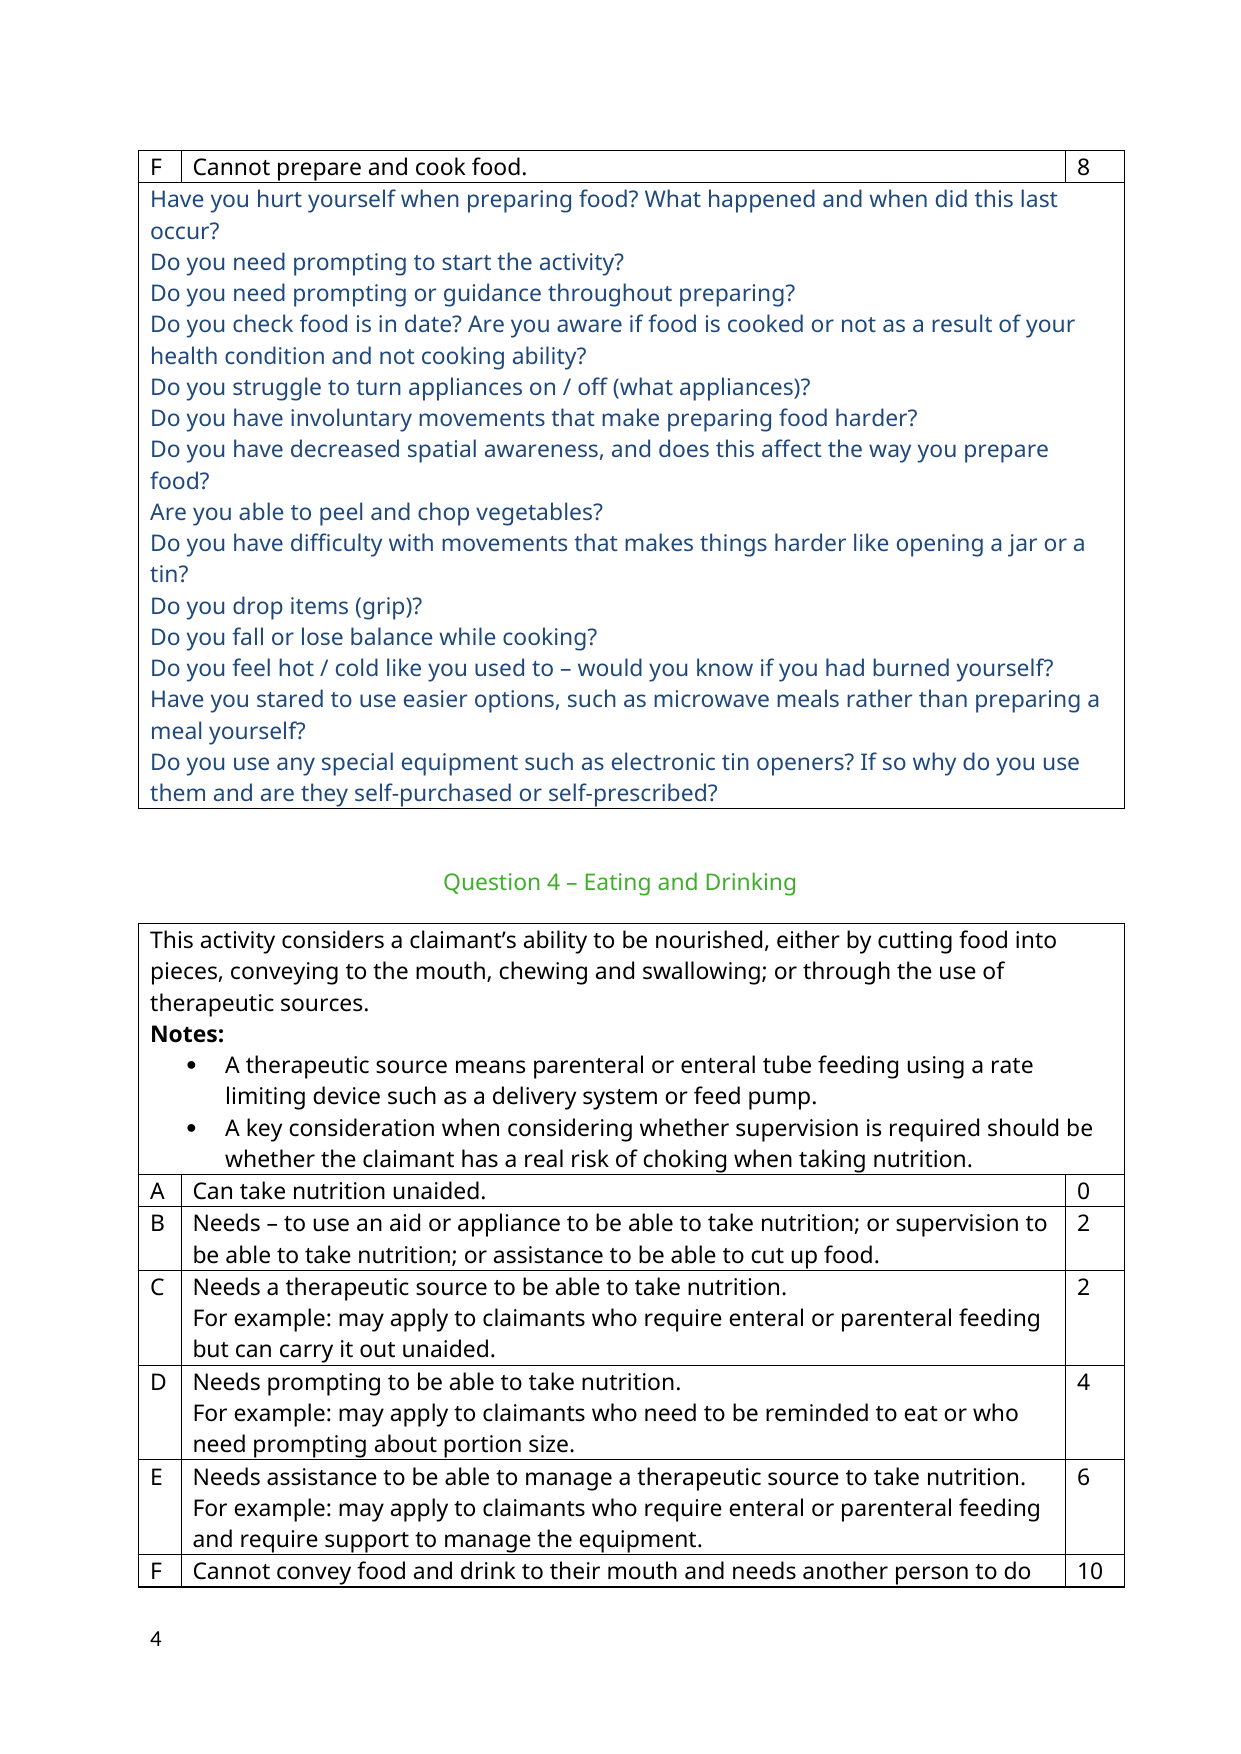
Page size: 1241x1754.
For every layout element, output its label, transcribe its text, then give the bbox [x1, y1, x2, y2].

table_cell Can take nutrition unaided. [182, 1175, 1065, 1206]
table_cell Cannot prepare and cook food. [182, 151, 1065, 182]
table_cell F [139, 1555, 181, 1586]
table_cell 4 [1066, 1366, 1124, 1459]
table_cell Needs assistance to be able to manage a therapeutic source to take nutrition. For example: may apply to claimants who require enteral or parenteral feeding and require support to manage the equipment. [182, 1460, 1065, 1554]
table_cell 0 [1066, 1175, 1124, 1206]
table_header This activity considers a claimant’s ability to be nourished, either by cutting food into pieces, conveying to the mouth, chewing and swallowing; or through the use of therapeutic sources. Notes: A therapeutic source means parenteral or enteral tube feeding using a rate limiting device such as a delivery system or feed pump. A key consideration when considering whether supervision is required should be whether the claimant has a real risk of choking when taking nutrition. [139, 924, 1124, 1174]
table_cell F [139, 151, 181, 182]
table_cell Have you hurt yourself when preparing food? What happened and when did this last occur? Do you need prompting to start the activity? Do you need prompting or guidance throughout preparing? Do you check food is in date? Are you aware if food is cooked or not as a result of your health condition and not cooking ability? Do you struggle to turn appliances on / off (what appliances)? Do you have involuntary movements that make preparing food harder? Do you have decreased spatial awareness, and does this affect the way you prepare food? Are you able to peel and chop vegetables? Do you have difficulty with movements that makes things harder like opening a jar or a tin? Do you drop items (grip)? Do you fall or lose balance while cooking? Do you feel hot / cold like you used to – would you know if you had burned yourself? Have you stared to use easier options, such as microwave meals rather than preparing a meal yourself? Do you use any special equipment such as electronic tin openers? If so why do you use them and are they self-purchased or self-prescribed? [139, 183, 1124, 808]
table_cell 2 [1066, 1207, 1124, 1270]
table_cell 2 [1066, 1271, 1124, 1364]
table_cell 10 [1066, 1555, 1124, 1586]
table_cell Needs – to use an aid or appliance to be able to take nutrition; or supervision to be able to take nutrition; or assistance to be able to cut up food. [182, 1207, 1065, 1270]
table_cell E [139, 1460, 181, 1554]
table_cell C [139, 1271, 181, 1364]
table_cell Needs a therapeutic source to be able to take nutrition. For example: may apply to claimants who require enteral or parenteral feeding but can carry it out unaided. [182, 1271, 1065, 1364]
table_cell Needs prompting to be able to take nutrition. For example: may apply to claimants who need to be reminded to eat or who need prompting about portion size. [182, 1366, 1065, 1459]
table_cell 8 [1066, 151, 1124, 182]
table_cell A [139, 1175, 181, 1206]
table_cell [182, 1555, 1065, 1586]
table_cell 6 [1066, 1460, 1124, 1554]
table_cell B [139, 1207, 181, 1270]
text Question 4 – Eating and Drinking [150, 866, 1090, 897]
table_cell D [139, 1366, 181, 1459]
